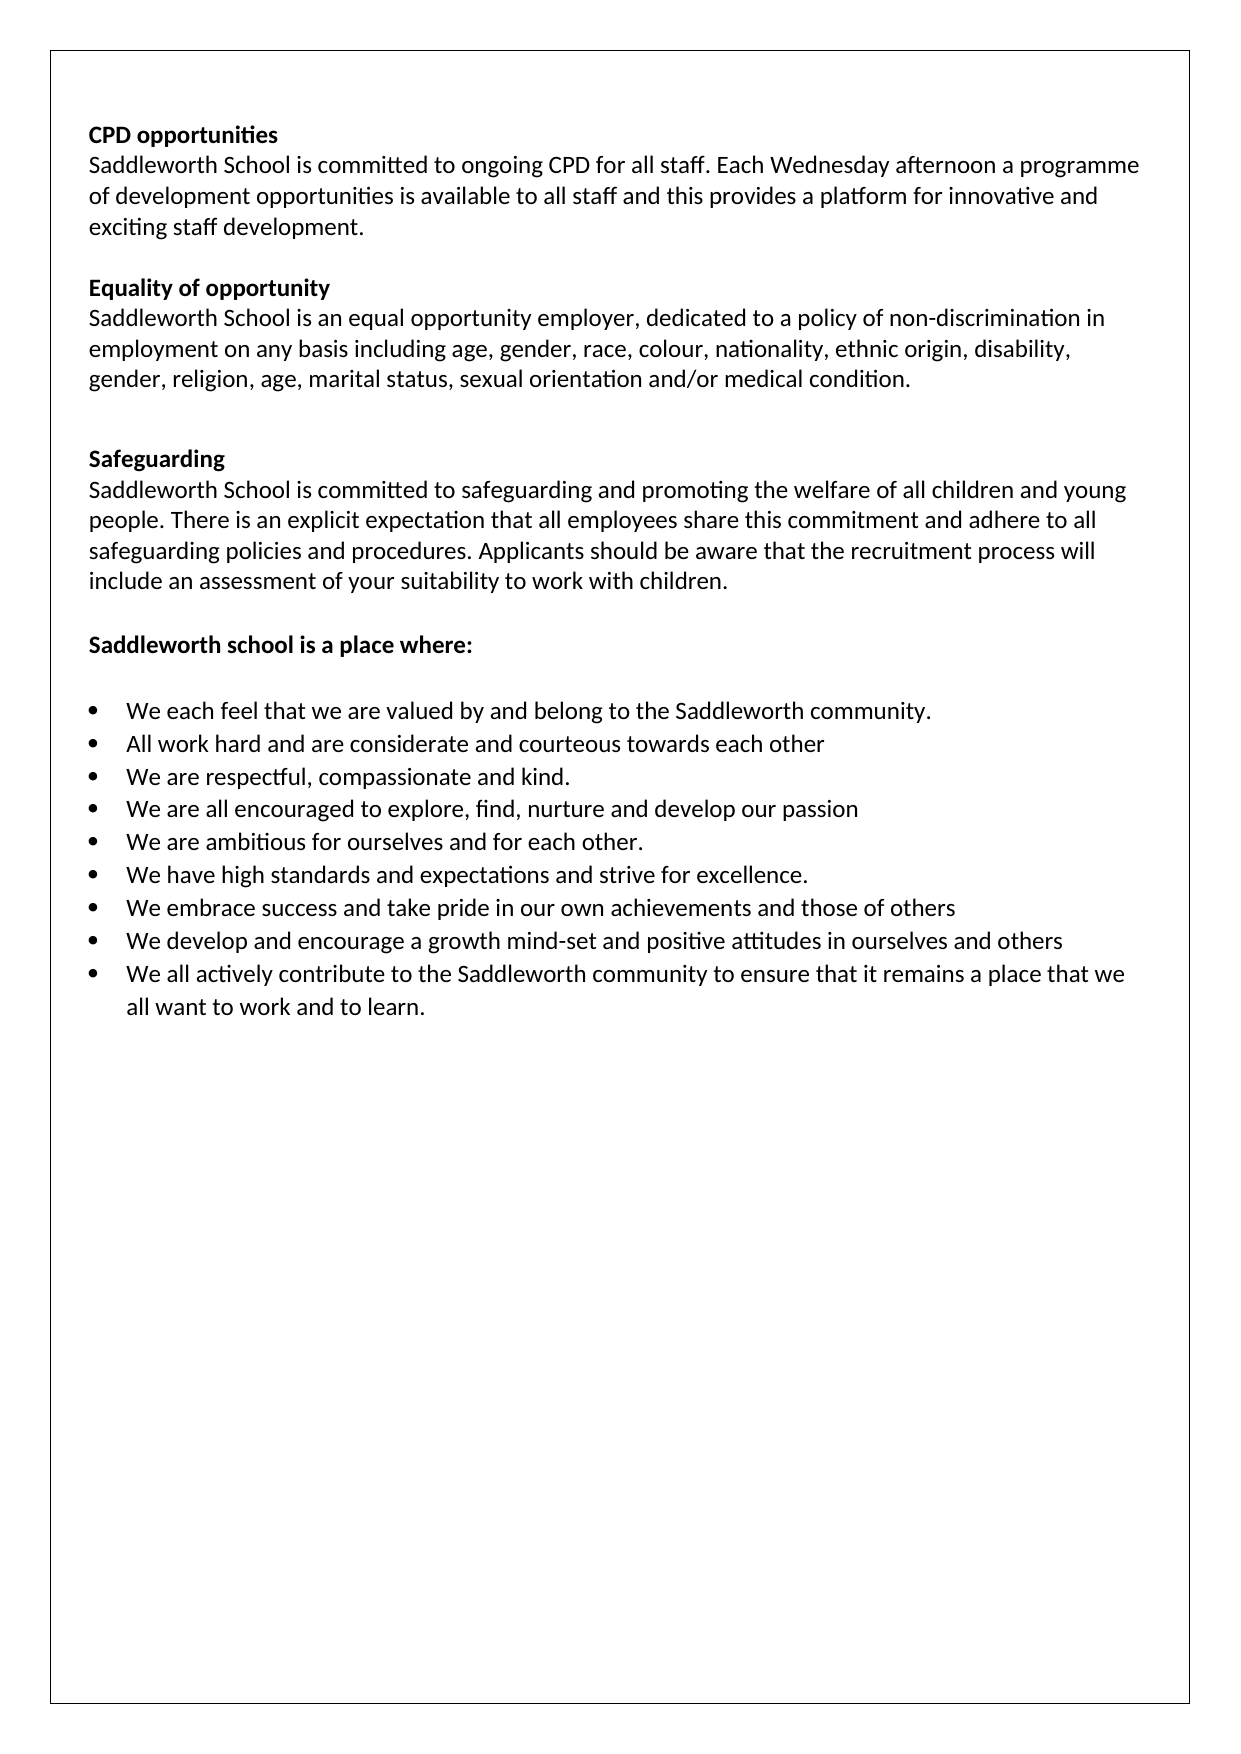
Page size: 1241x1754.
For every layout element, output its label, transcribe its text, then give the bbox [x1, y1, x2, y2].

list We are all encouraged to explore, find, nurture and develop our passion [89, 793, 1152, 824]
text Saddleworth school is a place where: [89, 629, 1152, 659]
list We are ambitious for ourselves and for each other. [89, 826, 1152, 857]
list We are respectful, compassionate and kind. [89, 761, 1152, 791]
list We develop and encourage a growth mind-set and positive attitudes in ourselves and others [89, 925, 1152, 956]
list We all actively contribute to the Saddleworth community to ensure that it remains a place that we all want to work and to learn. [89, 958, 1152, 1022]
text Saddleworth School is committed to safeguarding and promoting the welfare of all children and young people. There is an explicit expectation that all employees share this commitment and adhere to all safeguarding policies and procedures. Applicants should be aware that the recruitment process will include an assessment of your suitability to work with children. [89, 474, 1152, 596]
text Saddleworth School is committed to ongoing CPD for all staff. Each Wednesday afternoon a programme of development opportunities is available to all staff and this provides a platform for innovative and exciting staff development. [89, 150, 1152, 241]
text Safeguarding [89, 443, 1152, 474]
list We embrace success and take pride in our own achievements and those of others [89, 892, 1152, 923]
list We have high standards and expectations and strive for excellence. [89, 859, 1152, 890]
text Equality of opportunity [89, 272, 1152, 302]
text Saddleworth School is an equal opportunity employer, dedicated to a policy of non-discrimination in employment on any basis including age, gender, race, colour, nationality, ethnic origin, disability, gender, religion, age, marital status, sexual orientation and/or medical condition. [89, 302, 1152, 394]
text CPD opportunities [89, 119, 1152, 150]
list All work hard and are considerate and courteous towards each other [89, 728, 1152, 758]
list We each feel that we are valued by and belong to the Saddleworth community. [89, 695, 1152, 725]
